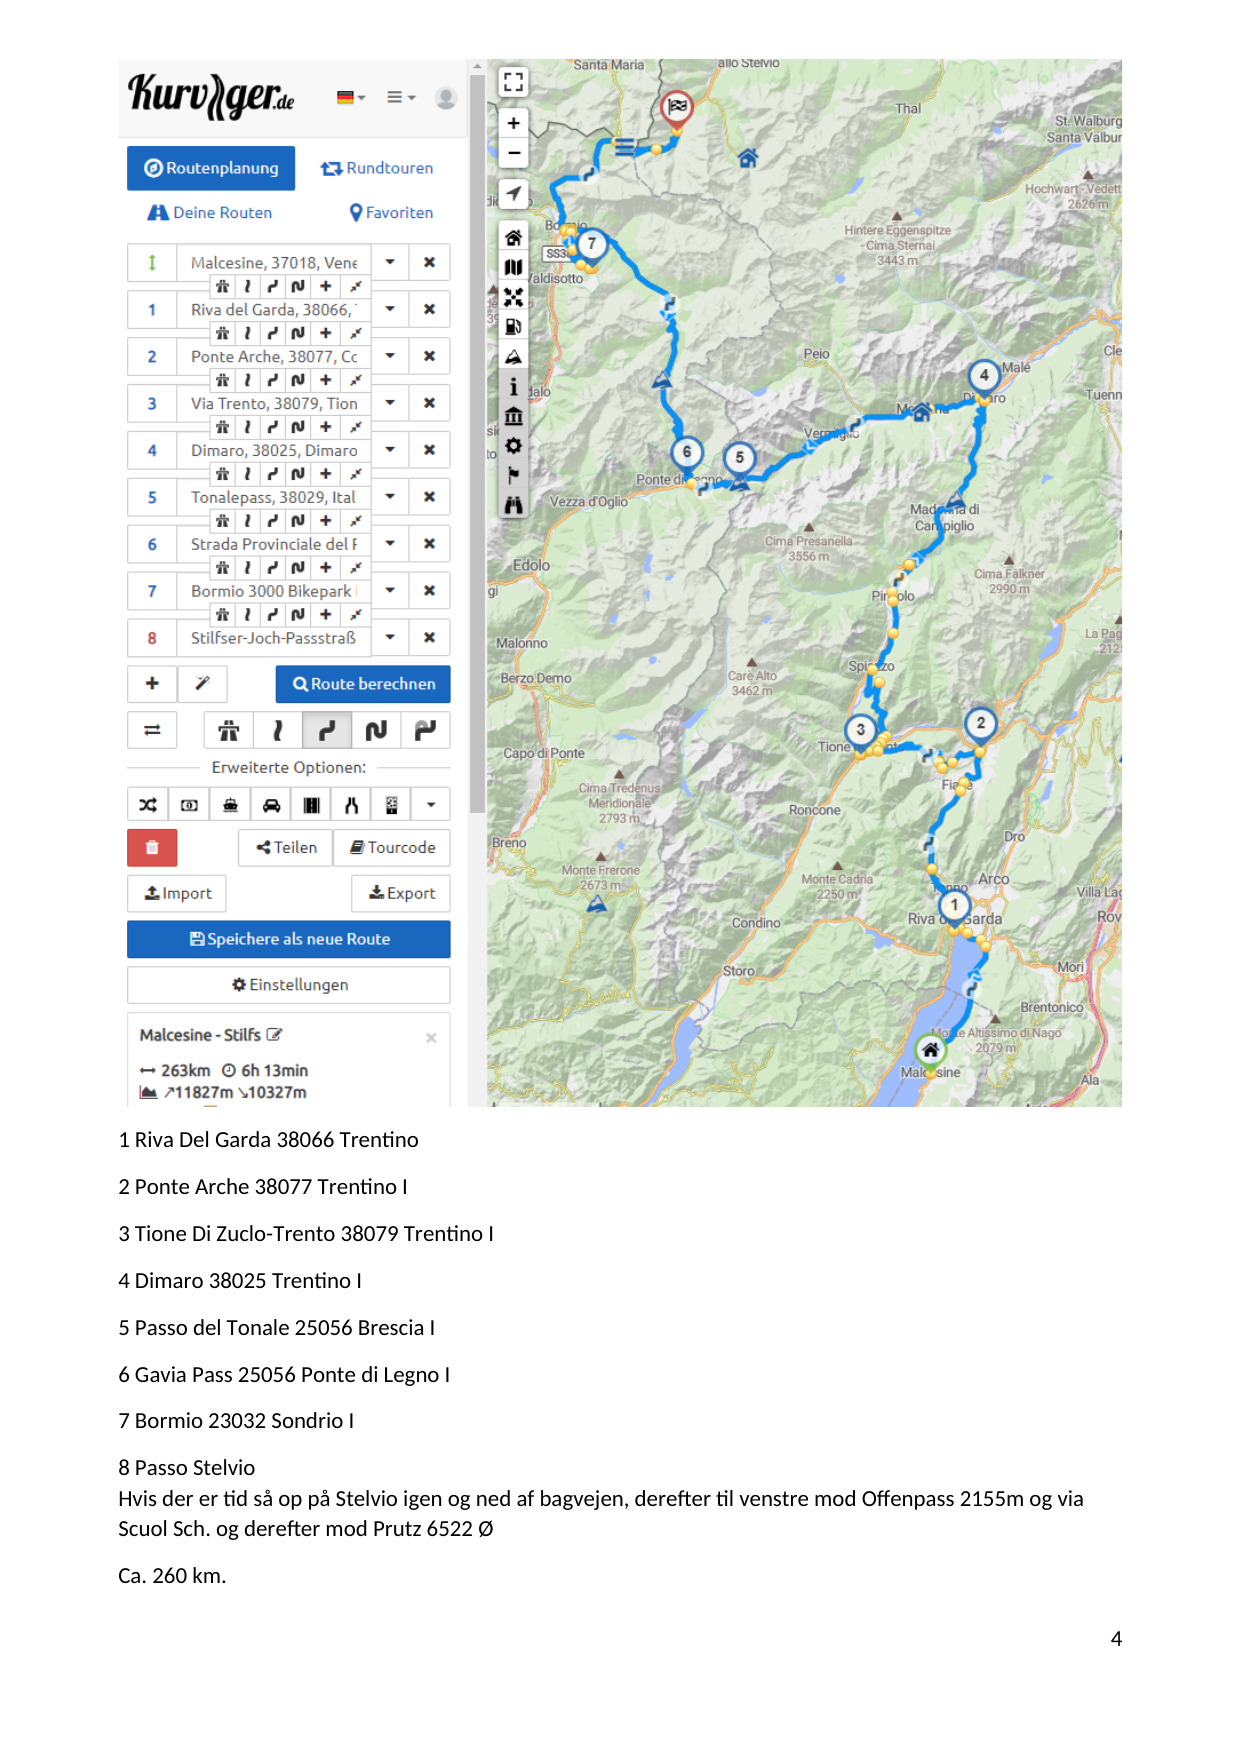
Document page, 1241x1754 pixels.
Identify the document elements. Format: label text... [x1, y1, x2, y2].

text 7 Bormio 23032 Sondrio I [118, 1407, 1122, 1434]
text 6 Gavia Pass 25056 Ponte di Legno I [118, 1360, 1122, 1388]
text 4 Dimaro 38025 Trentino I [118, 1266, 1122, 1294]
text 3 Tione Di Zuclo-Trento 38079 Trentino I [118, 1219, 1122, 1247]
text 1 Riva Del Garda 38066 Trentino [118, 1125, 1122, 1153]
picture [118, 59, 1123, 1107]
text 2 Ponte Arche 38077 Trentino I [118, 1172, 1122, 1200]
text Ca. 260 km. [118, 1561, 1122, 1589]
text 8 Passo Stelvio Hvis der er tid så op på Stelvio igen og ned af bagvejen, derefter til venstre mod Offenpass 2155m og via Scuol Sch. og derefter mod Prutz 6522 Ø [118, 1453, 1122, 1542]
text 5 Passo del Tonale 25056 Brescia I [118, 1313, 1122, 1341]
